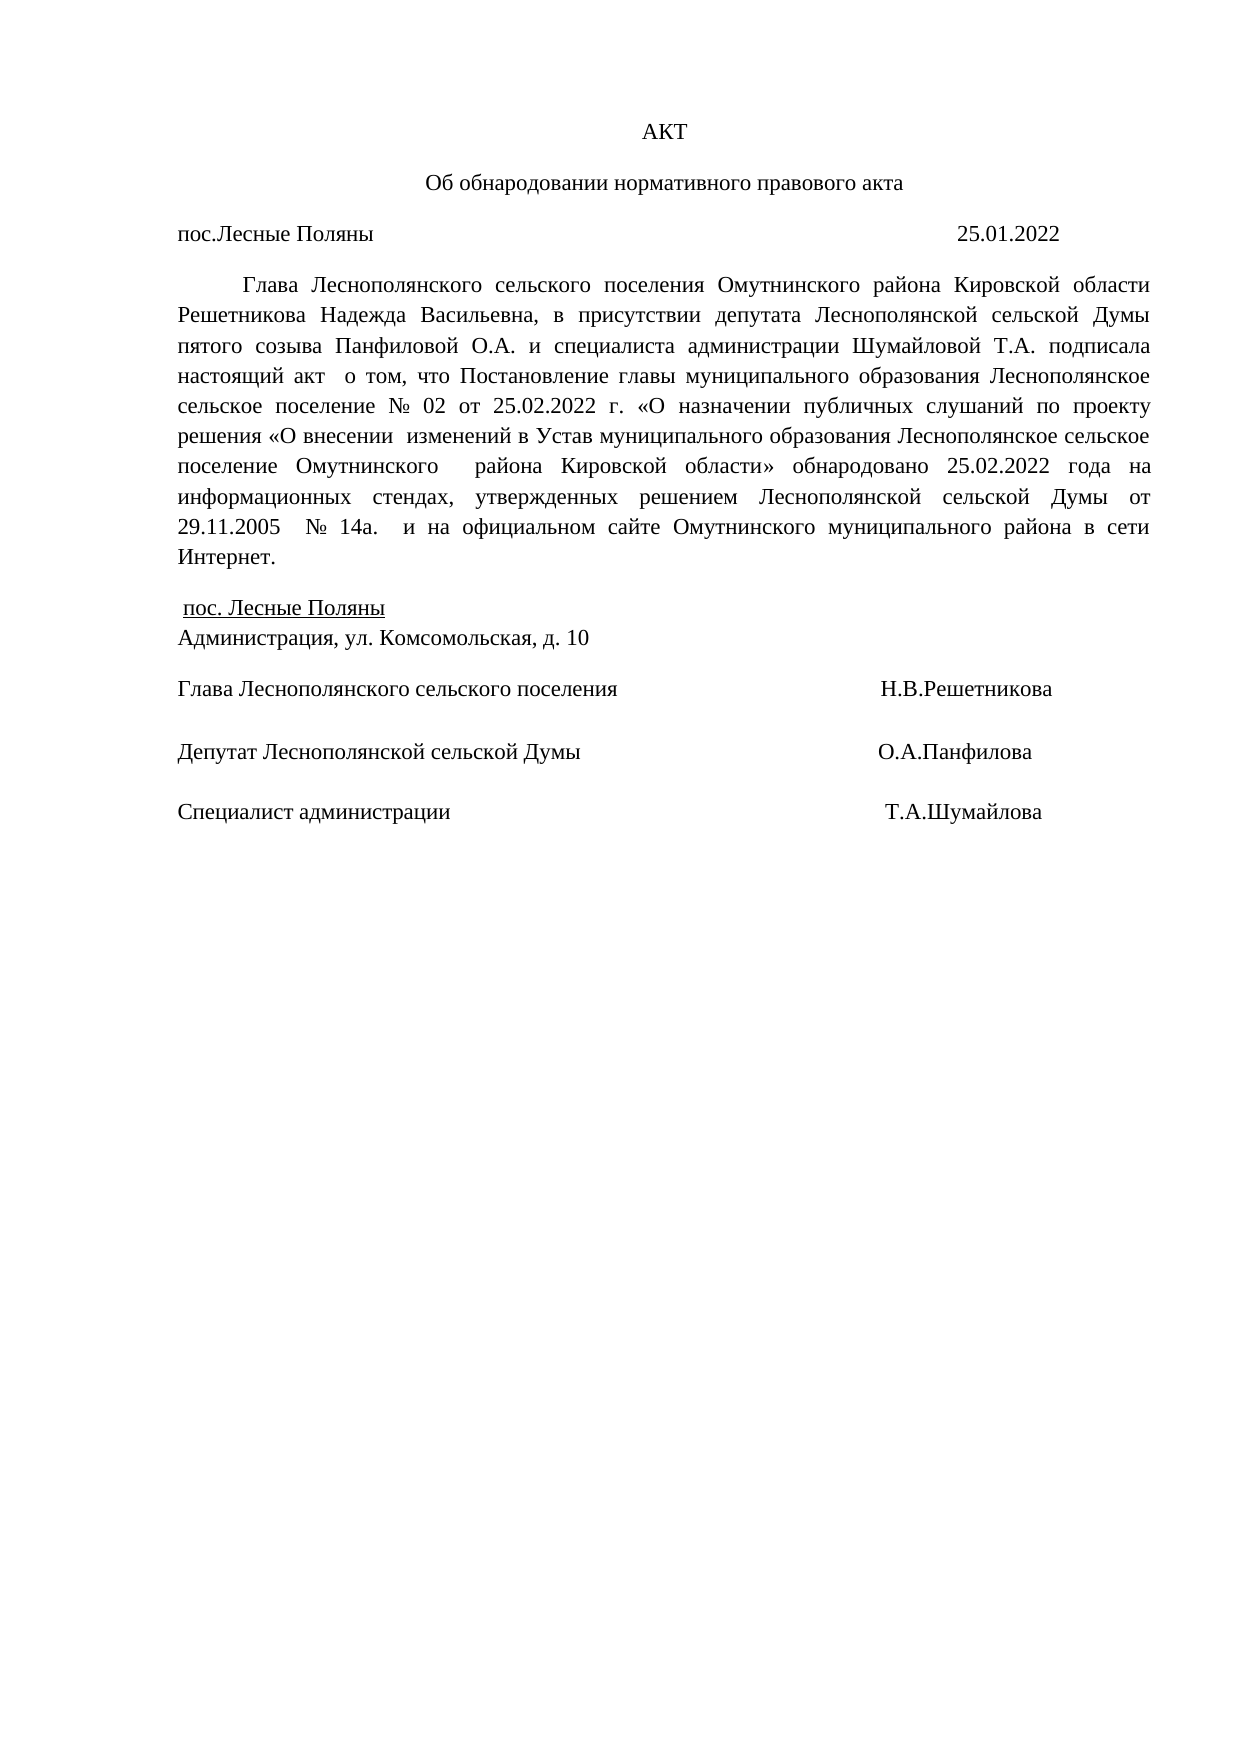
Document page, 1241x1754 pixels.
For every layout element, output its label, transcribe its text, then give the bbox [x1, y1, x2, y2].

text Глава Леснополянского сельского поселения Н.В.Решетникова [177, 675, 1152, 702]
text Специалист администрации Т.А.Шумайлова [177, 798, 1152, 824]
text Глава Леснополянского сельского поселения Омутнинского района Кировской области Решетникова Надежда Васильевна, в присутствии депутата Леснополянской сельской Думы пятого созыва Панфиловой О.А. и специалиста администрации Шумайловой Т.А. подписала настоящий акт о том, что Постановление главы муниципального образования Леснополянское сельское поселение № 02 от 25.02.2022 г. «О назначении публичных слушаний по проекту решения «О внесении изменений в Устав муниципального образования Леснополянское сельское поселение Омутнинского района Кировской области» обнародовано 25.02.2022 года на информационных стендах, утвержденных решением Леснополянской сельской Думы от 29.11.2005 № 14а. и на официальном сайте Омутнинского муниципального района в сети Интернет. [177, 271, 1152, 569]
text Администрация, ул. Комсомольская, д. 10 [177, 624, 1152, 651]
text АКТ [177, 118, 1152, 144]
text пос.Лесные Поляны 25.01.2022 [177, 220, 1152, 247]
text Депутат Леснополянской сельской Думы О.А.Панфилова [177, 738, 1152, 764]
text Об обнародовании нормативного правового акта [177, 169, 1152, 196]
text пос. Лесные Поляны [177, 594, 1152, 621]
